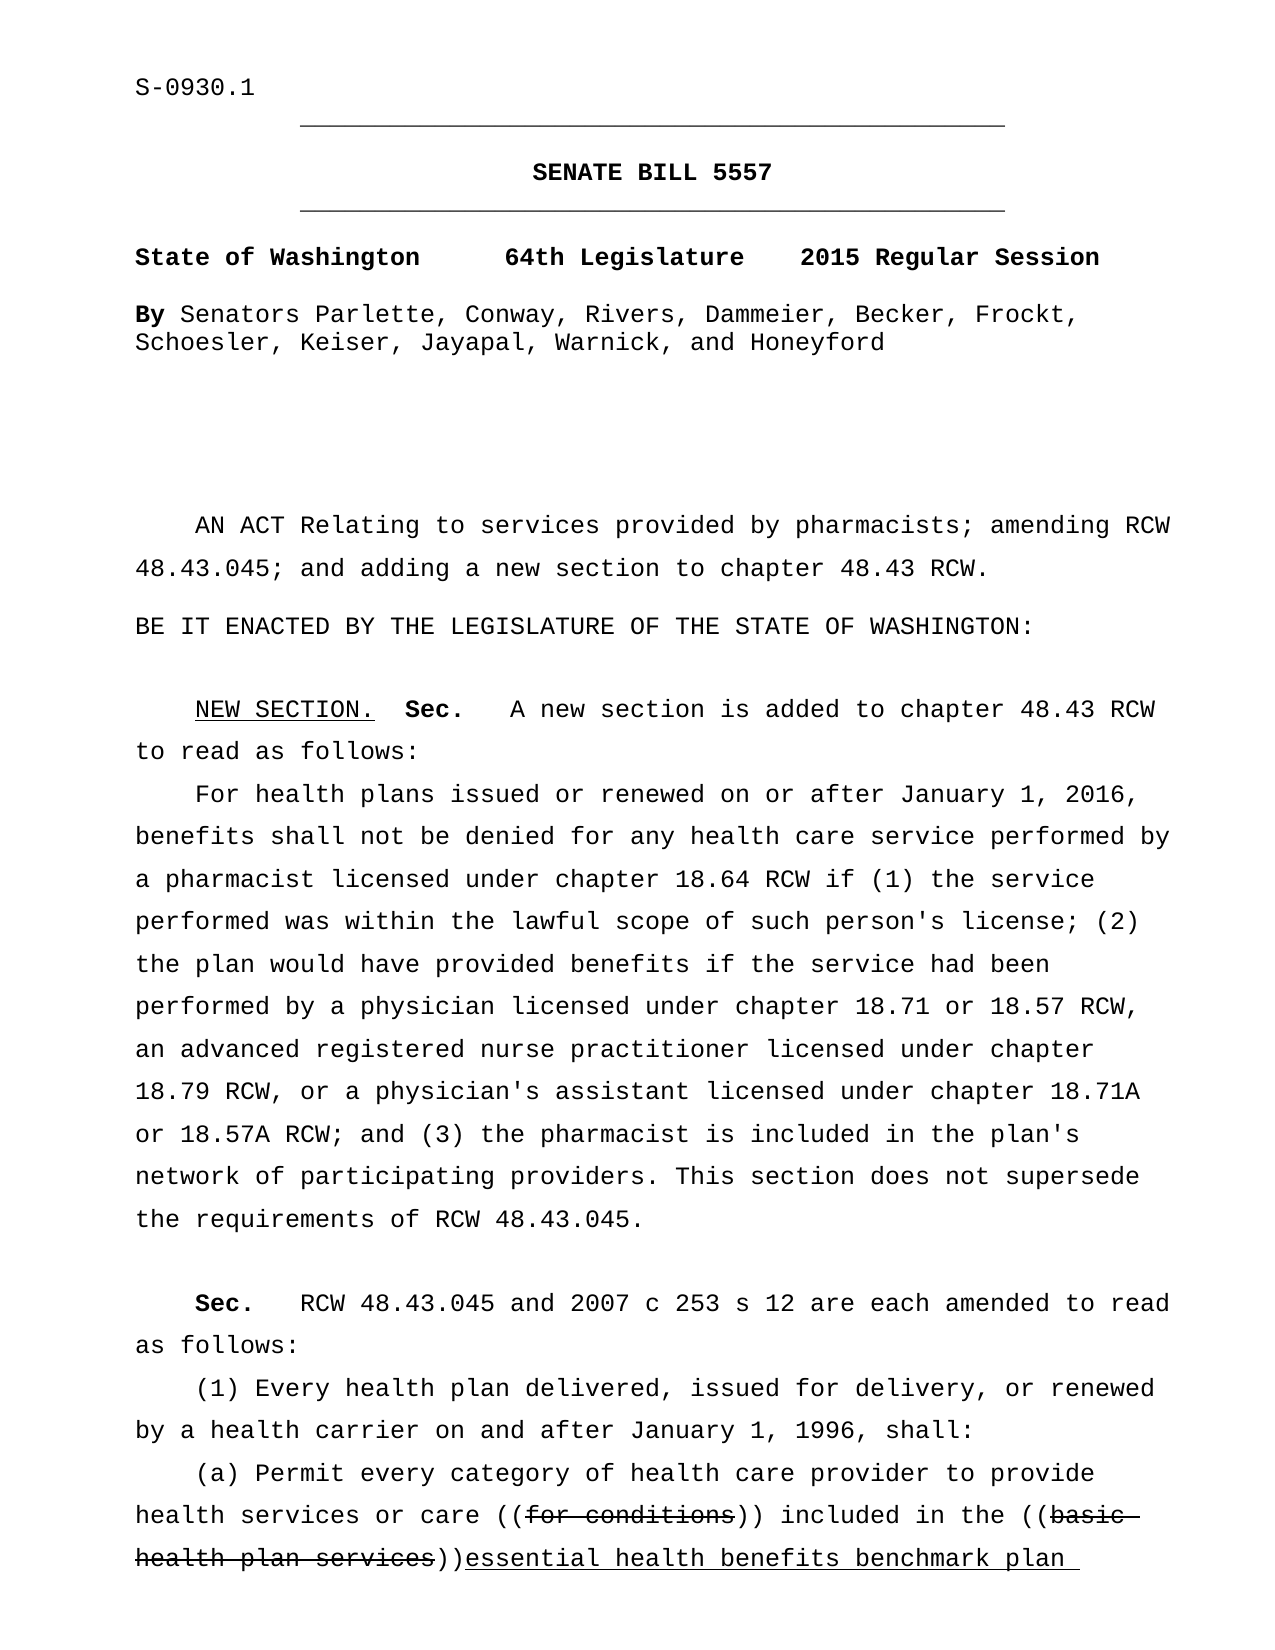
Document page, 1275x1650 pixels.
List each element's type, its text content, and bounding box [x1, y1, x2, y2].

text For health plans issued or renewed on or after January 1, 2016, benefits shall not be denied for any health care service performed by a pharmacist licensed under chapter 18.64 RCW if (1) the service performed was within the lawful scope of such person's license; (2) the plan would have provided benefits if the service had been performed by a physician licensed under chapter 18.71 or 18.57 RCW, an advanced registered nurse practitioner licensed under chapter 18.79 RCW, or a physician's assistant licensed under chapter 18.71A or 18.57A RCW; and (3) the pharmacist is included in the plan's network of participating providers. This section does not supersede the requirements of RCW 48.43.045. [135, 768, 1170, 1236]
text Sec. RCW 48.43.045 and 2007 c 253 s 12 are each amended to read as follows: [135, 1277, 1170, 1362]
text AN ACT Relating to services provided by pharmacists; amending RCW 48.43.045; and adding a new section to chapter 48.43 RCW. [135, 500, 1170, 585]
text (1) Every health plan delivered, issued for delivery, or renewed by a health carrier on and after January 1, 1996, shall: [135, 1362, 1170, 1447]
text NEW SECTION. Sec. A new section is added to chapter 48.43 RCW to read as follows: [135, 683, 1170, 768]
text By Senators Parlette, Conway, Rivers, Dammeier, Becker, Frockt, Schoesler, Keiser, Jayapal, Warnick, and Honeyford [135, 302, 1170, 358]
text State of Washington 64th Legislature 2015 Regular Session [135, 245, 1170, 273]
text SENATE BILL 5557 [135, 160, 1170, 188]
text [135, 1447, 1170, 1575]
text BE IT ENACTED BY THE LEGISLATURE OF THE STATE OF WASHINGTON: [135, 613, 1170, 642]
text S-0930.1 [135, 75, 1170, 103]
text _______________________________________________ [135, 188, 1170, 217]
text _______________________________________________ [135, 103, 1170, 132]
